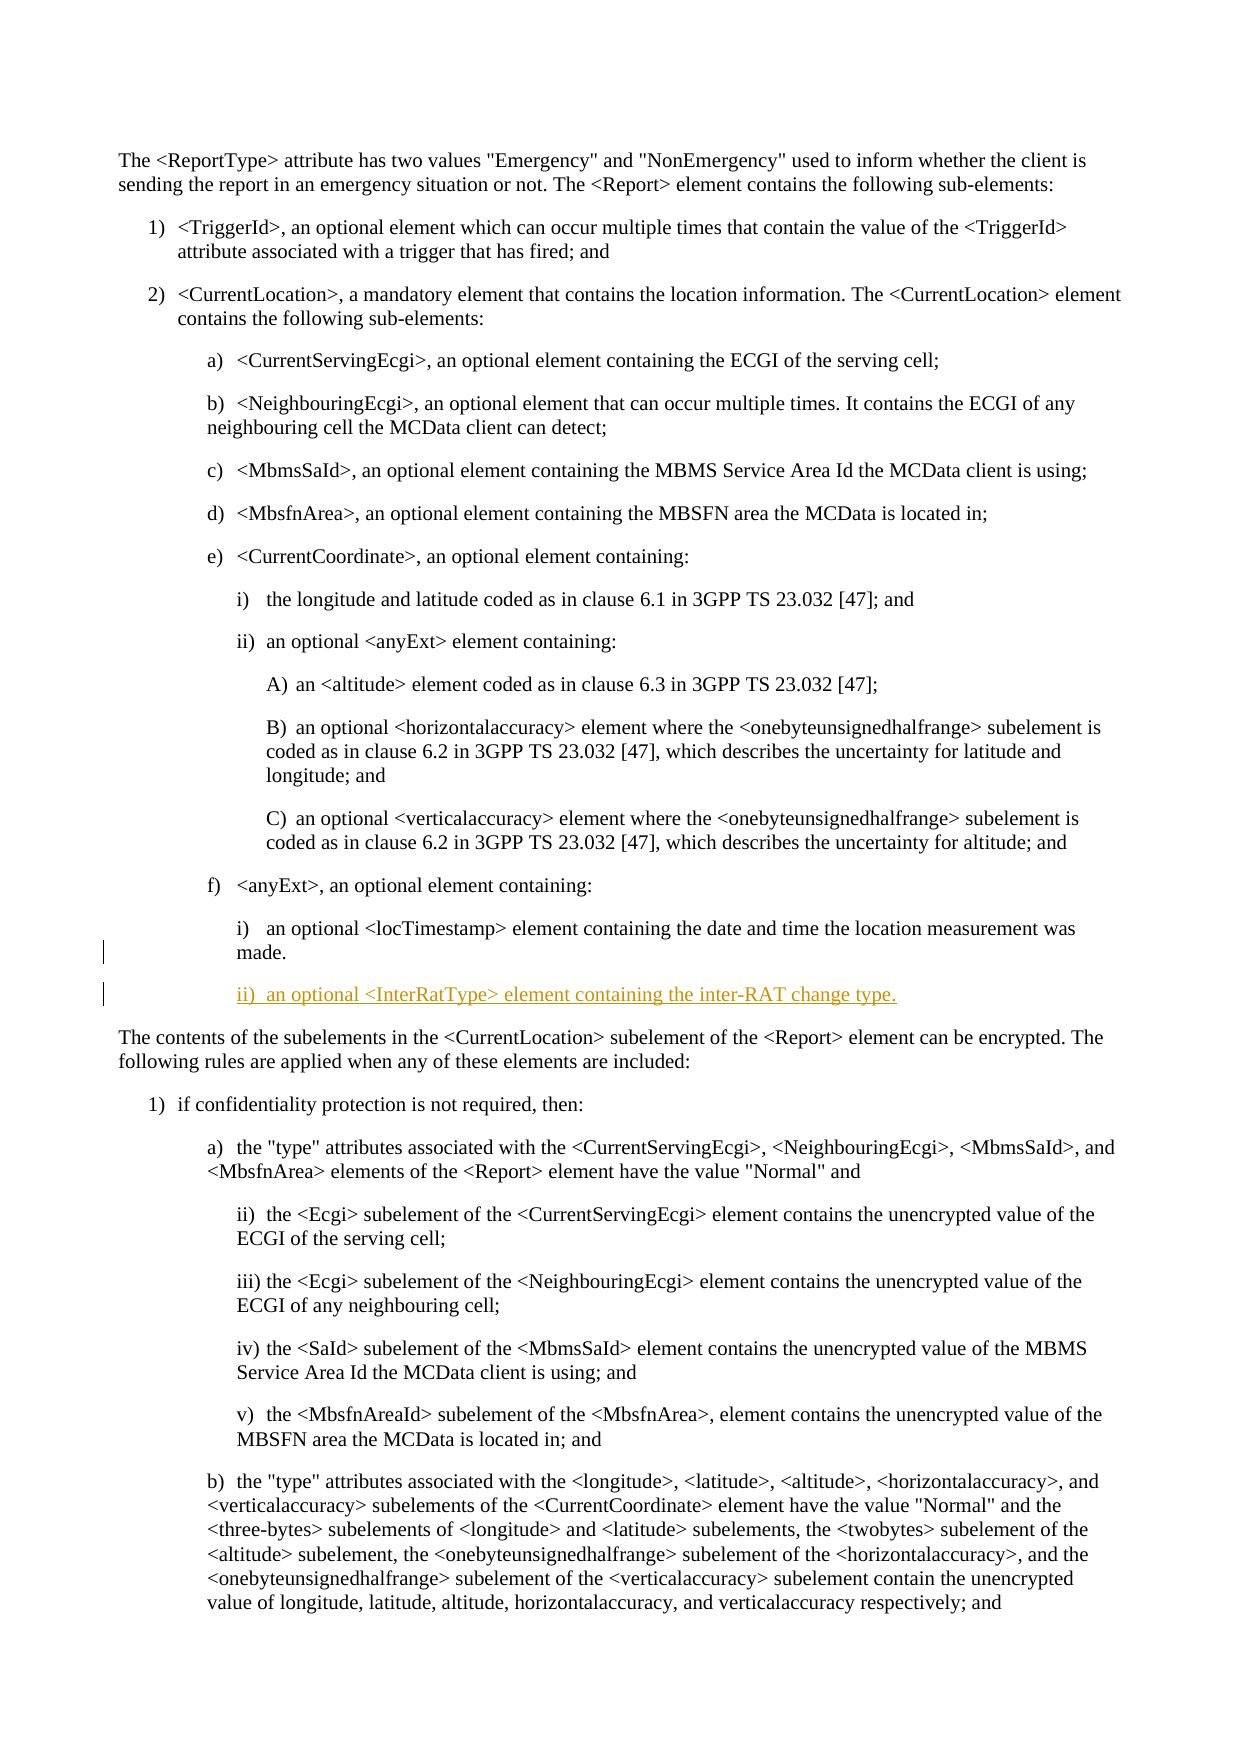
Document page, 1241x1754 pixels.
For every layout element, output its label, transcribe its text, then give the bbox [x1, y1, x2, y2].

text ii) an optional <anyExt> element containing: [236, 629, 1122, 653]
text a) the "type" attributes associated with the <CurrentServingEcgi>, <NeighbouringEcgi>, <MbmsSaId>, and <MbsfnArea> elements of the <Report> element have the value "Normal" and [207, 1135, 1122, 1183]
text a) <CurrentServingEcgi>, an optional element containing the ECGI of the serving cell; [207, 348, 1122, 372]
text f) <anyExt>, an optional element containing: [207, 873, 1122, 897]
text c) <MbmsSaId>, an optional element containing the MBMS Service Area Id the MCData client is using; [207, 458, 1122, 482]
text 1) <TriggerId>, an optional element which can occur multiple times that contain the value of the <TriggerId> attribute associated with a trigger that has fired; and [148, 214, 1122, 263]
text i) the longitude and latitude coded as in clause 6.1 in 3GPP TS 23.032 [47]; and [236, 586, 1122, 611]
text iii) the <Ecgi> subelement of the <NeighbouringEcgi> element contains the unencrypted value of the ECGI of any neighbouring cell; [236, 1269, 1122, 1317]
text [118, 148, 1122, 196]
text C) an optional <verticalaccuracy> element where the <onebyteunsignedhalfrange> subelement is coded as in clause 6.2 in 3GPP TS 23.032 [47], which describes the uncertainty for altitude; and [266, 806, 1122, 854]
text i) an optional <locTimestamp> element containing the date and time the location measurement was made. [236, 916, 1122, 964]
text d) <MbsfnArea>, an optional element containing the MBSFN area the MCData is located in; [207, 501, 1122, 525]
text The contents of the subelements in the <CurrentLocation> subelement of the <Report> element can be encrypted. The following rules are applied when any of these elements are included: [118, 1025, 1122, 1073]
text 2) <CurrentLocation>, a mandatory element that contains the location information. The <CurrentLocation> element contains the following sub-elements: [148, 281, 1122, 329]
text iv) the <SaId> subelement of the <MbmsSaId> element contains the unencrypted value of the MBMS Service Area Id the MCData client is using; and [236, 1336, 1122, 1384]
text 1) if confidentiality protection is not required, then: [148, 1092, 1122, 1116]
text ii) the <Ecgi> subelement of the <CurrentServingEcgi> element contains the unencrypted value of the ECGI of the serving cell; [236, 1202, 1122, 1250]
text B) an optional <horizontalaccuracy> element where the <onebyteunsignedhalfrange> subelement is coded as in clause 6.2 in 3GPP TS 23.032 [47], which describes the uncertainty for latitude and longitude; and [266, 715, 1122, 787]
text b) <NeighbouringEcgi>, an optional element that can occur multiple times. It contains the ECGI of any neighbouring cell the MCData client can detect; [207, 391, 1122, 439]
text A) an <altitude> element coded as in clause 6.3 in 3GPP TS 23.032 [47]; [266, 672, 1122, 696]
text v) the <MbsfnAreaId> subelement of the <MbsfnArea>, element contains the unencrypted value of the MBSFN area the MCData is located in; and [236, 1402, 1122, 1451]
text b) the "type" attributes associated with the <longitude>, <latitude>, <altitude>, <horizontalaccuracy>, and <verticalaccuracy> subelements of the <CurrentCoordinate> element have the value "Normal" and the <three-bytes> subelements of <longitude> and <latitude> subelements, the <twobytes> subelement of the <altitude> subelement, the <onebyteunsignedhalfrange> subelement of the <horizontalaccuracy>, and the <onebyteunsignedhalfrange> subelement of the <verticalaccuracy> subelement contain the unencrypted value of longitude, latitude, altitude, horizontalaccuracy, and verticalaccuracy respectively; and [207, 1469, 1122, 1614]
text e) <CurrentCoordinate>, an optional element containing: [207, 544, 1122, 568]
